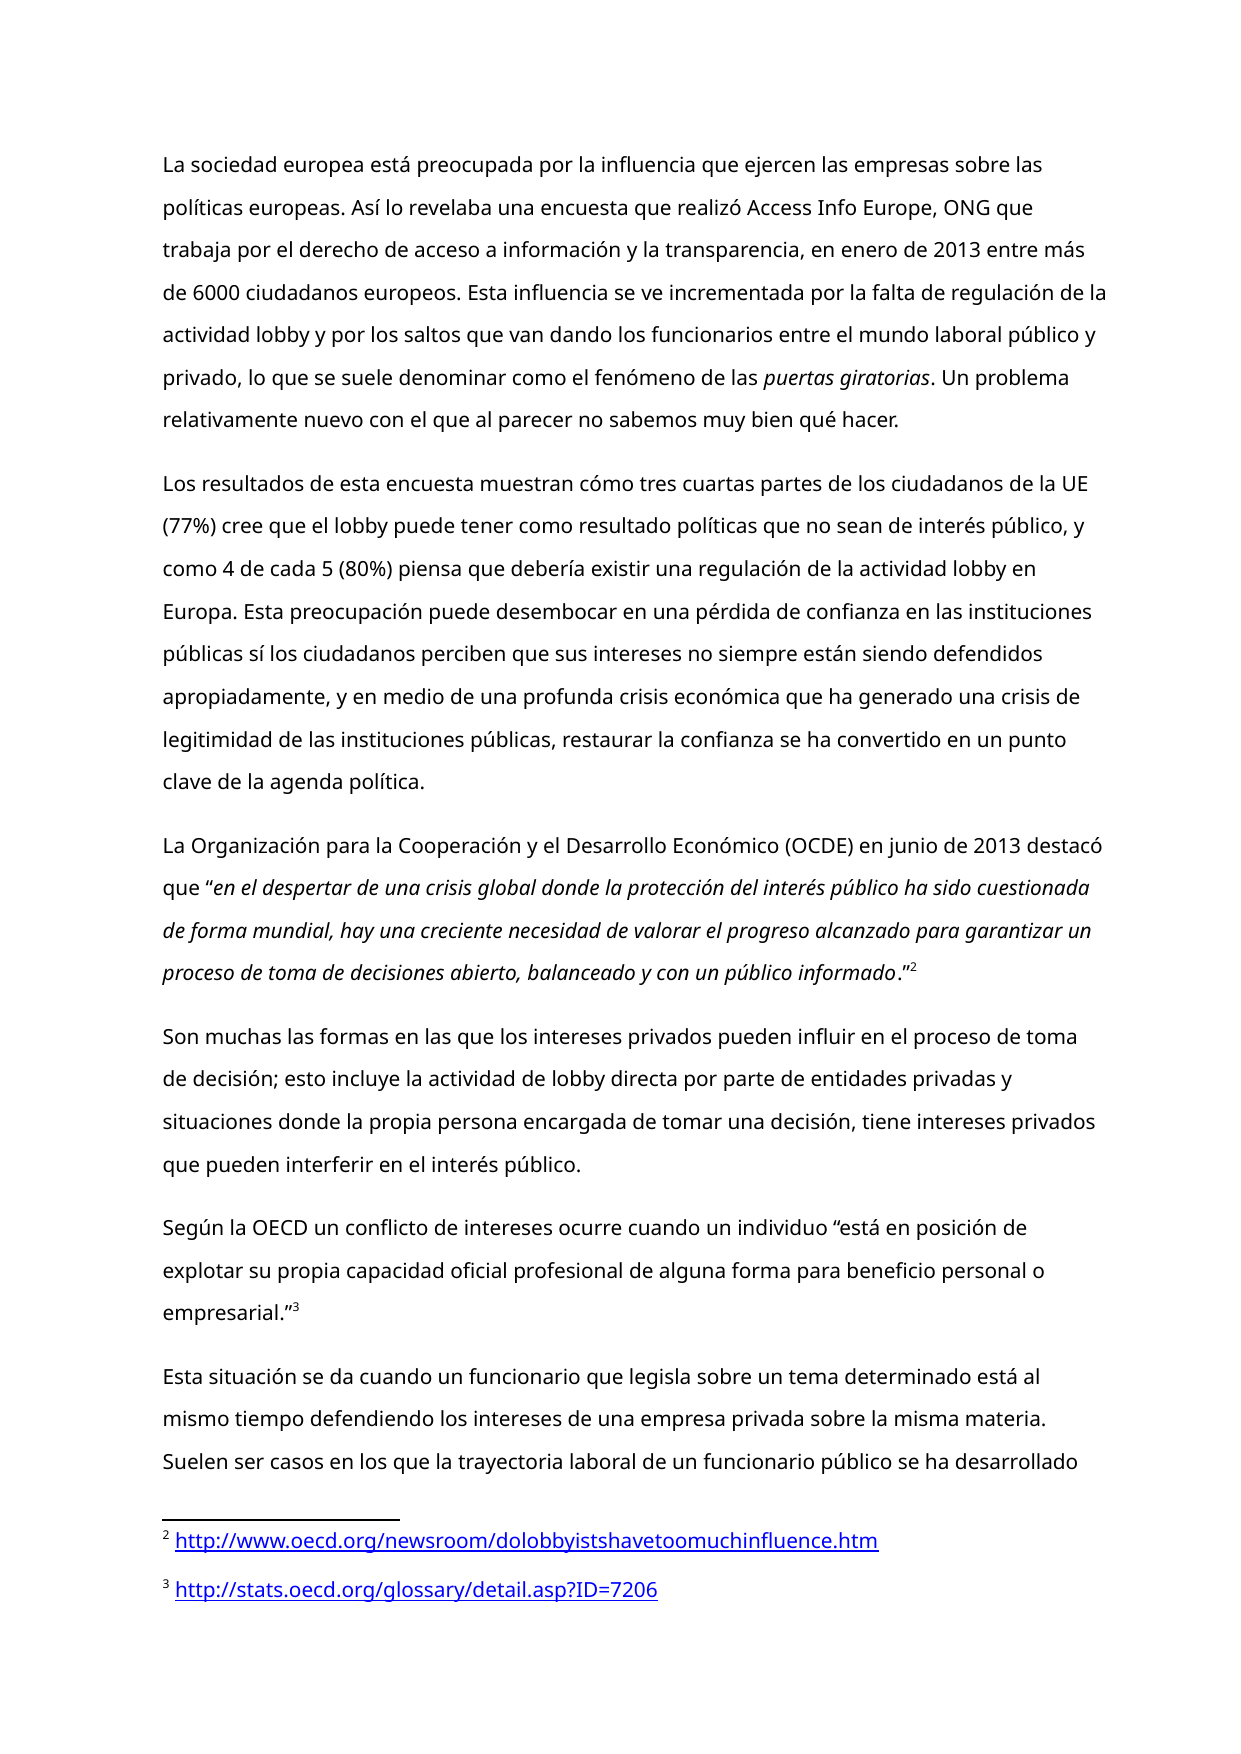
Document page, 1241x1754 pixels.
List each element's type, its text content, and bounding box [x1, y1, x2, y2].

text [162, 1362, 1107, 1476]
text La Organización para la Cooperación y el Desarrollo Económico (OCDE) en junio de 2013 destacó que “en el despertar de una crisis global donde la protección del interés público ha sido cuestionada de forma mundial, hay una creciente necesidad de valorar el progreso alcanzado para garantizar un proceso de toma de decisiones abierto, balanceado y con un público informado.” [162, 831, 1107, 987]
text Son muchas las formas en las que los intereses privados pueden influir en el proceso de toma de decisión; esto incluye la actividad de lobby directa por parte de entidades privadas y situaciones donde la propia persona encargada de tomar una decisión, tiene intereses privados que pueden interferir en el interés público. [162, 1022, 1107, 1178]
text Según la OECD un conflicto de intereses ocurre cuando un individuo “está en posición de explotar su propia capacidad oficial profesional de alguna forma para beneficio personal o empresarial.” [162, 1213, 1107, 1327]
text Los resultados de esta encuesta muestran cómo tres cuartas partes de los ciudadanos de la UE (77%) cree que el lobby puede tener como resultado políticas que no sean de interés público, y como 4 de cada 5 (80%) piensa que debería existir una regulación de la actividad lobby en Europa. Esta preocupación puede desembocar en una pérdida de confianza en las instituciones públicas sí los ciudadanos perciben que sus intereses no siempre están siendo defendidos apropiadamente, y en medio de una profunda crisis económica que ha generado una crisis de legitimidad de las instituciones públicas, restaurar la confianza se ha convertido en un punto clave de la agenda política. [162, 469, 1107, 796]
text La sociedad europea está preocupada por la influencia que ejercen las empresas sobre las políticas europeas. Así lo revelaba una encuesta que realizó Access Info Europe, ONG que trabaja por el derecho de acceso a información y la transparencia, en enero de 2013 entre más de 6000 ciudadanos europeos. Esta influencia se ve incrementada por la falta de regulación de la actividad lobby y por los saltos que van dando los funcionarios entre el mundo laboral público y privado, lo que se suele denominar como el fenómeno de las puertas giratorias. Un problema relativamente nuevo con el que al parecer no sabemos muy bien qué hacer. [162, 150, 1107, 434]
